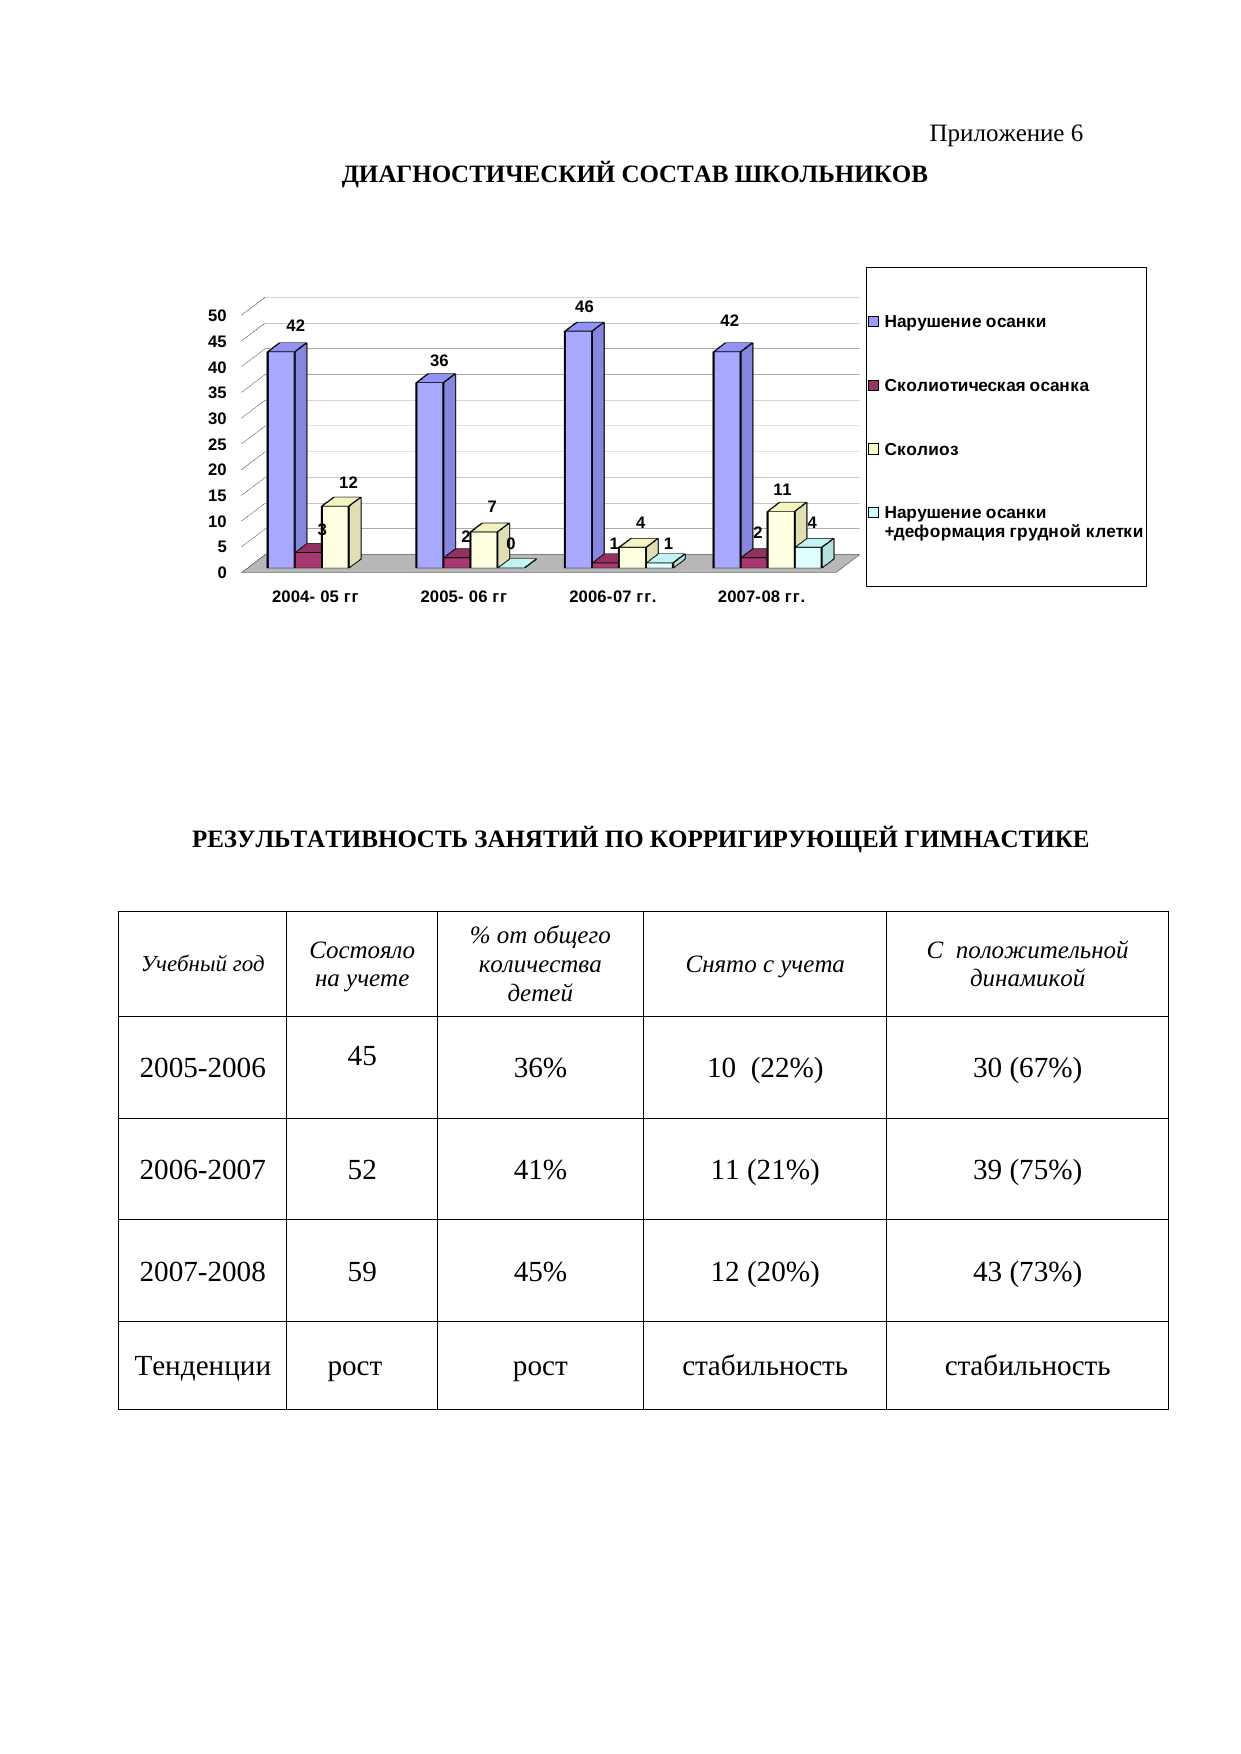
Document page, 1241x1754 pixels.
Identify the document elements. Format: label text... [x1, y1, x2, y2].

table_cell стабильность [644, 1322, 886, 1409]
table_cell 43 (73%) [887, 1220, 1168, 1321]
table_cell 59 [287, 1220, 437, 1321]
table_cell 12 (20%) [644, 1220, 886, 1321]
table_cell 2007-2008 [119, 1220, 286, 1321]
table_header С положительной динамикой [887, 912, 1168, 1016]
table_cell 2005-2006 [119, 1017, 286, 1117]
table_cell 45 [287, 1017, 437, 1117]
table_cell рост [287, 1322, 437, 1409]
text ДИАГНОСТИЧЕСКИЙ СОСТАВ ШКОЛЬНИКОВ [118, 159, 1152, 188]
table_cell 39 (75%) [887, 1119, 1168, 1219]
table_cell Тенденции [119, 1322, 286, 1409]
table_cell рост [438, 1322, 643, 1409]
table_cell 41% [438, 1119, 643, 1219]
table_header % от общего количества детей [438, 912, 643, 1016]
table_header Снято с учета [644, 912, 886, 1016]
table_header Состояло на учете [287, 912, 437, 1016]
table_header Учебный год [119, 912, 286, 1016]
table_cell 2006-2007 [119, 1119, 286, 1219]
text Приложение 6 [856, 118, 1152, 147]
table_cell 36% [438, 1017, 643, 1117]
table_cell 10 (22%) [644, 1017, 886, 1117]
table_cell 52 [287, 1119, 437, 1219]
table_cell стабильность [887, 1322, 1168, 1409]
table_cell 45% [438, 1220, 643, 1321]
table_cell 30 (67%) [887, 1017, 1168, 1117]
table_cell 11 (21%) [644, 1119, 886, 1219]
text РЕЗУЛЬТАТИВНОСТЬ ЗАНЯТИЙ ПО КОРРИГИРУЮЩЕЙ ГИМНАСТИКЕ [118, 824, 1152, 853]
